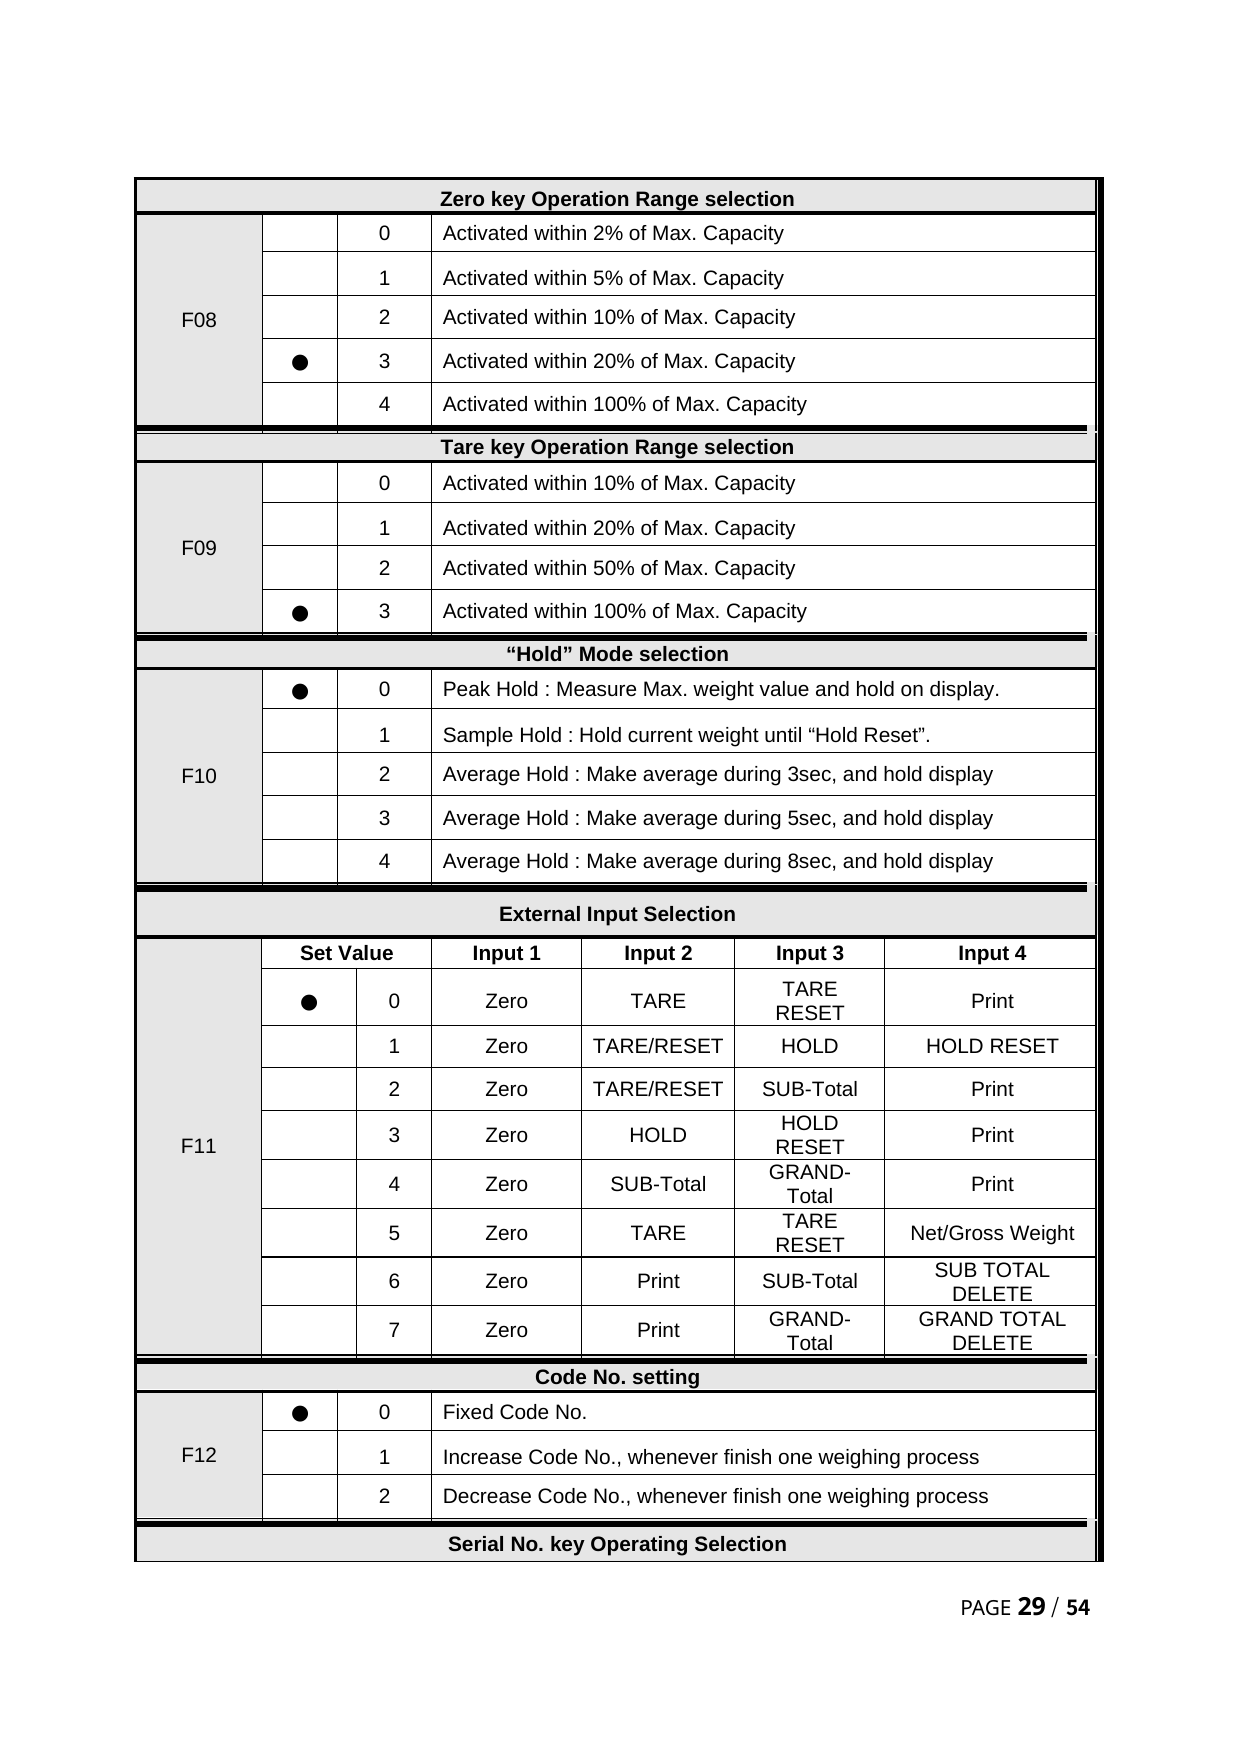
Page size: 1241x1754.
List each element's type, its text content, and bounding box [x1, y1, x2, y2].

table_cell F10 [137, 670, 262, 882]
table_cell 6 [357, 1258, 431, 1305]
table_cell Activated within 100% of Max. Capacity [432, 590, 1095, 632]
table_cell 1 [357, 1026, 431, 1067]
table_cell Sample Hold : Hold current weight until “Hold Reset”. [432, 709, 1095, 752]
table_cell 0 [338, 215, 431, 251]
table_cell 2 [338, 753, 431, 795]
table_cell [263, 252, 337, 295]
table_cell [262, 1068, 356, 1109]
table_cell Print [885, 1068, 1095, 1109]
table_cell Input 2 [582, 939, 734, 967]
table_cell 4 [338, 383, 431, 425]
table_cell Activated within 100% of Max. Capacity [432, 383, 1095, 425]
table_cell [262, 1026, 356, 1067]
table_cell 5 [357, 1209, 431, 1256]
table_cell 3 [357, 1111, 431, 1158]
table_cell Average Hold : Make average during 5sec, and hold display [432, 796, 1095, 839]
table_cell [263, 546, 337, 589]
table_cell F08 [137, 215, 262, 425]
table_cell Zero [432, 1068, 581, 1109]
table_cell ● [262, 969, 356, 1025]
table_cell SUB-Total [735, 1258, 884, 1305]
table_cell [263, 1475, 337, 1517]
table_cell 2 [338, 546, 431, 589]
table_cell Set Value [262, 939, 431, 967]
table_cell GRAND TOTAL DELETE [885, 1306, 1095, 1354]
table_cell TARE [582, 969, 734, 1025]
table_cell 3 [338, 590, 431, 632]
table_cell Peak Hold : Measure Max. weight value and hold on display. [432, 670, 1095, 708]
table_cell [263, 1431, 337, 1474]
table_cell [263, 796, 337, 839]
table_cell Input 4 [885, 939, 1095, 967]
table_cell [263, 215, 337, 251]
table_cell Activated within 20% of Max. Capacity [432, 503, 1095, 545]
table_cell Code No. setting [137, 1354, 1098, 1389]
table_cell Input 3 [735, 939, 884, 967]
table_cell 4 [357, 1160, 431, 1207]
table_cell TARE RESET [735, 969, 884, 1025]
table_cell 1 [338, 1431, 431, 1474]
table_cell Activated within 5% of Max. Capacity [432, 252, 1095, 295]
table_cell Print [582, 1306, 734, 1354]
table_cell Increase Code No., whenever finish one weighing process [432, 1431, 1095, 1474]
table_cell [262, 1306, 356, 1354]
table_cell Zero [432, 1258, 581, 1305]
table_cell 0 [338, 463, 431, 502]
table_cell Activated within 20% of Max. Capacity [432, 339, 1095, 382]
table_cell HOLD [582, 1111, 734, 1158]
table_cell [263, 463, 337, 502]
table_cell TARE/RESET [582, 1068, 734, 1109]
table_cell 0 [338, 1393, 431, 1430]
table_cell [262, 1160, 356, 1207]
table_cell HOLD RESET [885, 1026, 1095, 1067]
table_cell Serial No. key Operating Selection [137, 1518, 1098, 1561]
table_cell Activated within 10% of Max. Capacity [432, 463, 1095, 502]
table_cell Input 1 [432, 939, 581, 967]
table_cell [262, 1258, 356, 1305]
table_cell Print [885, 1160, 1095, 1207]
table_cell HOLD RESET [735, 1111, 884, 1158]
table_cell F11 [137, 939, 261, 1354]
table_cell Zero [432, 1026, 581, 1067]
table_cell [263, 753, 337, 795]
table_cell HOLD [735, 1026, 884, 1067]
table_cell SUB TOTAL DELETE [885, 1258, 1095, 1305]
table_cell ● [263, 670, 337, 708]
table_cell F12 [137, 1393, 262, 1517]
table_cell TARE [582, 1209, 734, 1256]
table_cell 2 [338, 1475, 431, 1517]
table_cell TARE RESET [735, 1209, 884, 1256]
table_cell Average Hold : Make average during 8sec, and hold display [432, 840, 1095, 882]
table_cell GRAND-Total [735, 1160, 884, 1207]
table_cell Activated within 50% of Max. Capacity [432, 546, 1095, 589]
table_cell Zero [432, 1160, 581, 1207]
table_cell Zero [432, 1209, 581, 1256]
table_cell External Input Selection [137, 882, 1098, 935]
table_cell F09 [137, 463, 262, 632]
table_cell [263, 296, 337, 338]
table_cell [263, 503, 337, 545]
table_cell ● [263, 1393, 337, 1430]
table_cell Zero [432, 1111, 581, 1158]
table_cell 0 [357, 969, 431, 1025]
table_cell 0 [338, 670, 431, 708]
table_cell 7 [357, 1306, 431, 1354]
table_cell ● [263, 590, 337, 632]
table_cell [263, 840, 337, 882]
table_cell [263, 383, 337, 425]
table_cell 1 [338, 503, 431, 545]
table_cell Print [582, 1258, 734, 1305]
table_cell Zero key selection [137, 180, 1095, 211]
table_cell 1 [338, 252, 431, 295]
table_cell Print [885, 1111, 1095, 1158]
table_cell Net/Gross Weight [885, 1209, 1095, 1256]
table_cell Activated within 10% of Max. Capacity [432, 296, 1095, 338]
table_cell Tare key selection [137, 425, 1098, 460]
table_cell Activated within 2% of Max. Capacity [432, 215, 1095, 251]
table_cell “Hold” Mode selection [137, 632, 1098, 667]
table_cell Print [885, 969, 1095, 1025]
table_cell [263, 709, 337, 752]
table_cell 4 [338, 840, 431, 882]
table_cell 2 [357, 1068, 431, 1109]
table_cell ● [263, 339, 337, 382]
table_cell 1 [338, 709, 431, 752]
table_cell Zero [432, 1306, 581, 1354]
table_cell 3 [338, 796, 431, 839]
table_cell 3 [338, 339, 431, 382]
table_cell [262, 1209, 356, 1256]
table_cell [262, 1111, 356, 1158]
table_cell Decrease Code No., whenever finish one weighing process [432, 1475, 1095, 1517]
table_cell TARE/RESET [582, 1026, 734, 1067]
table_cell 2 [338, 296, 431, 338]
table_cell GRAND-Total [735, 1306, 884, 1354]
table_cell Fixed Code No. [432, 1393, 1095, 1430]
table_cell Zero [432, 969, 581, 1025]
table_cell SUB-Total [582, 1160, 734, 1207]
table_cell Average Hold : Make average during 3sec, and hold display [432, 753, 1095, 795]
table_cell SUB-Total [735, 1068, 884, 1109]
